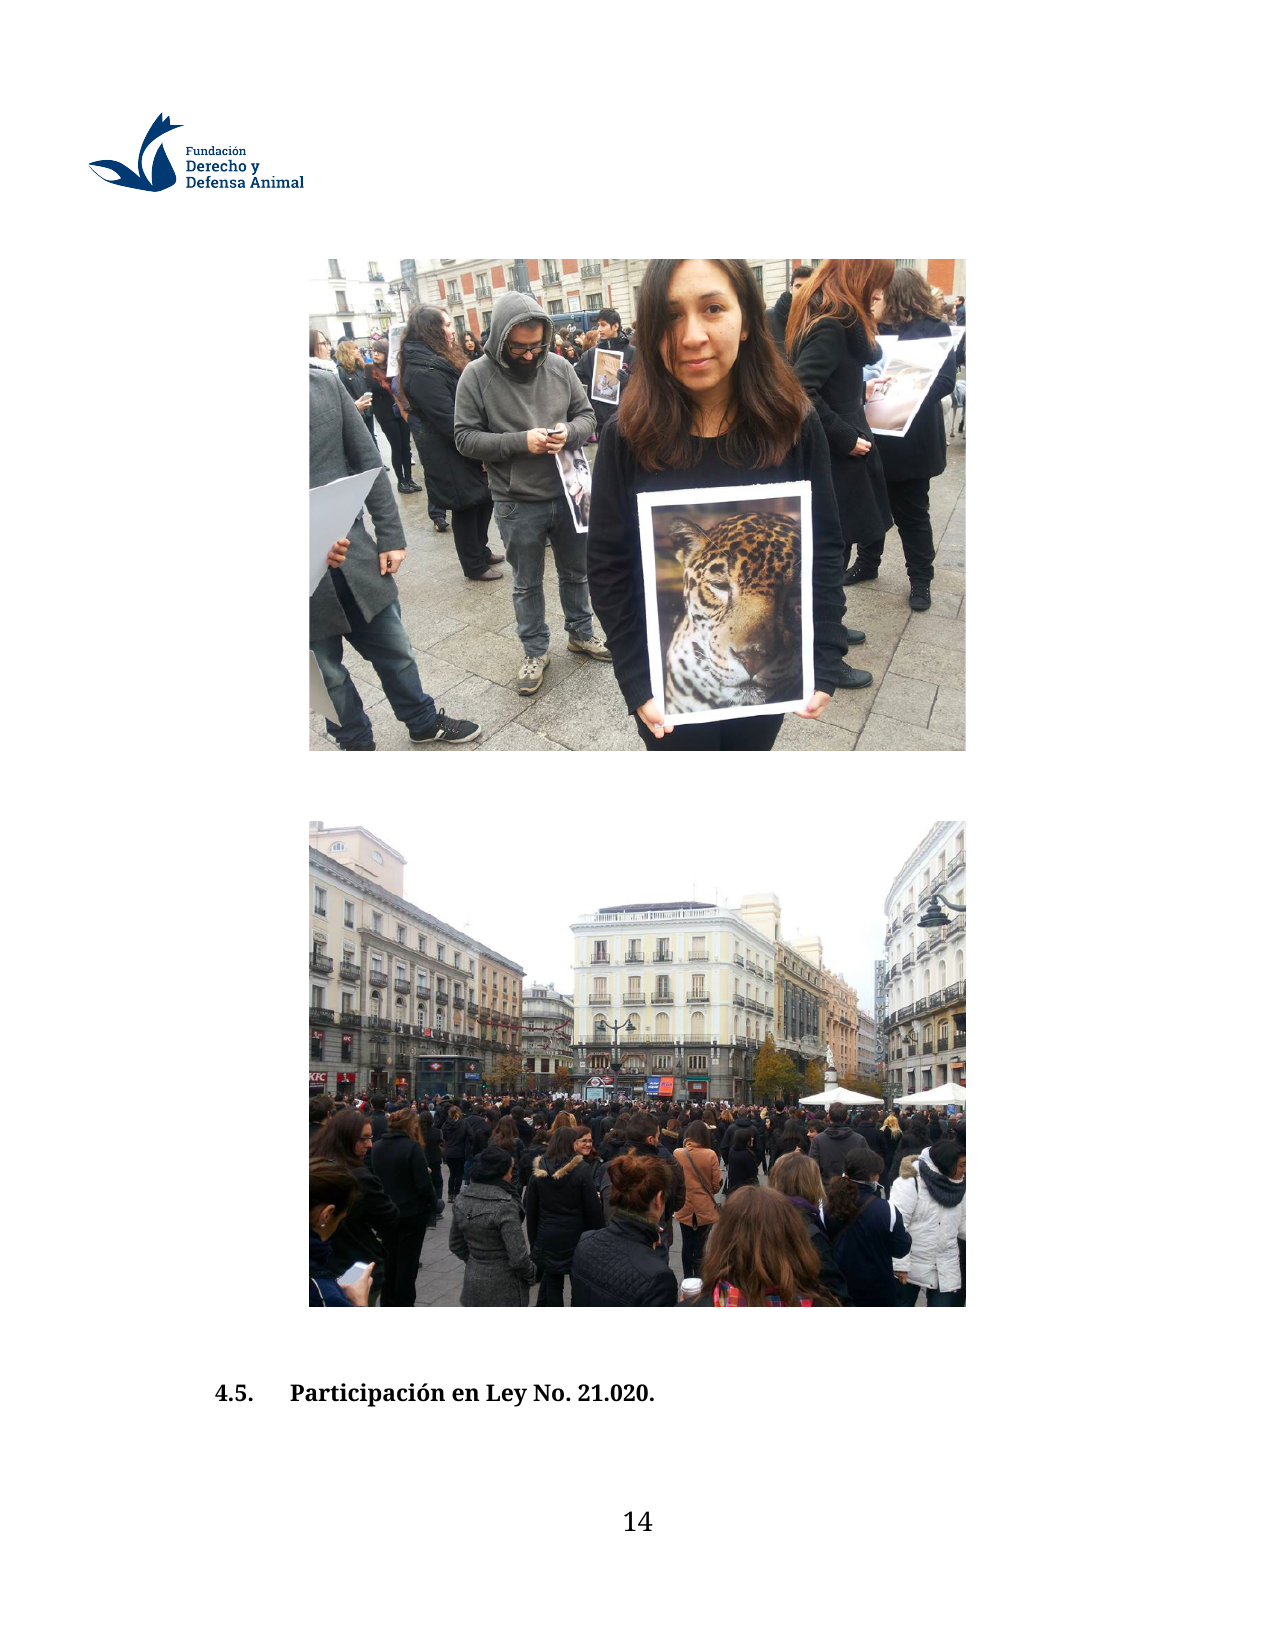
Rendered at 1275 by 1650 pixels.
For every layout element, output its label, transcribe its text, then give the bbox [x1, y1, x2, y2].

subtitle Participación en Ley No. 21.020. [215, 1377, 1098, 1408]
picture [88, 44, 304, 260]
picture [309, 821, 966, 1307]
picture [309, 259, 966, 751]
